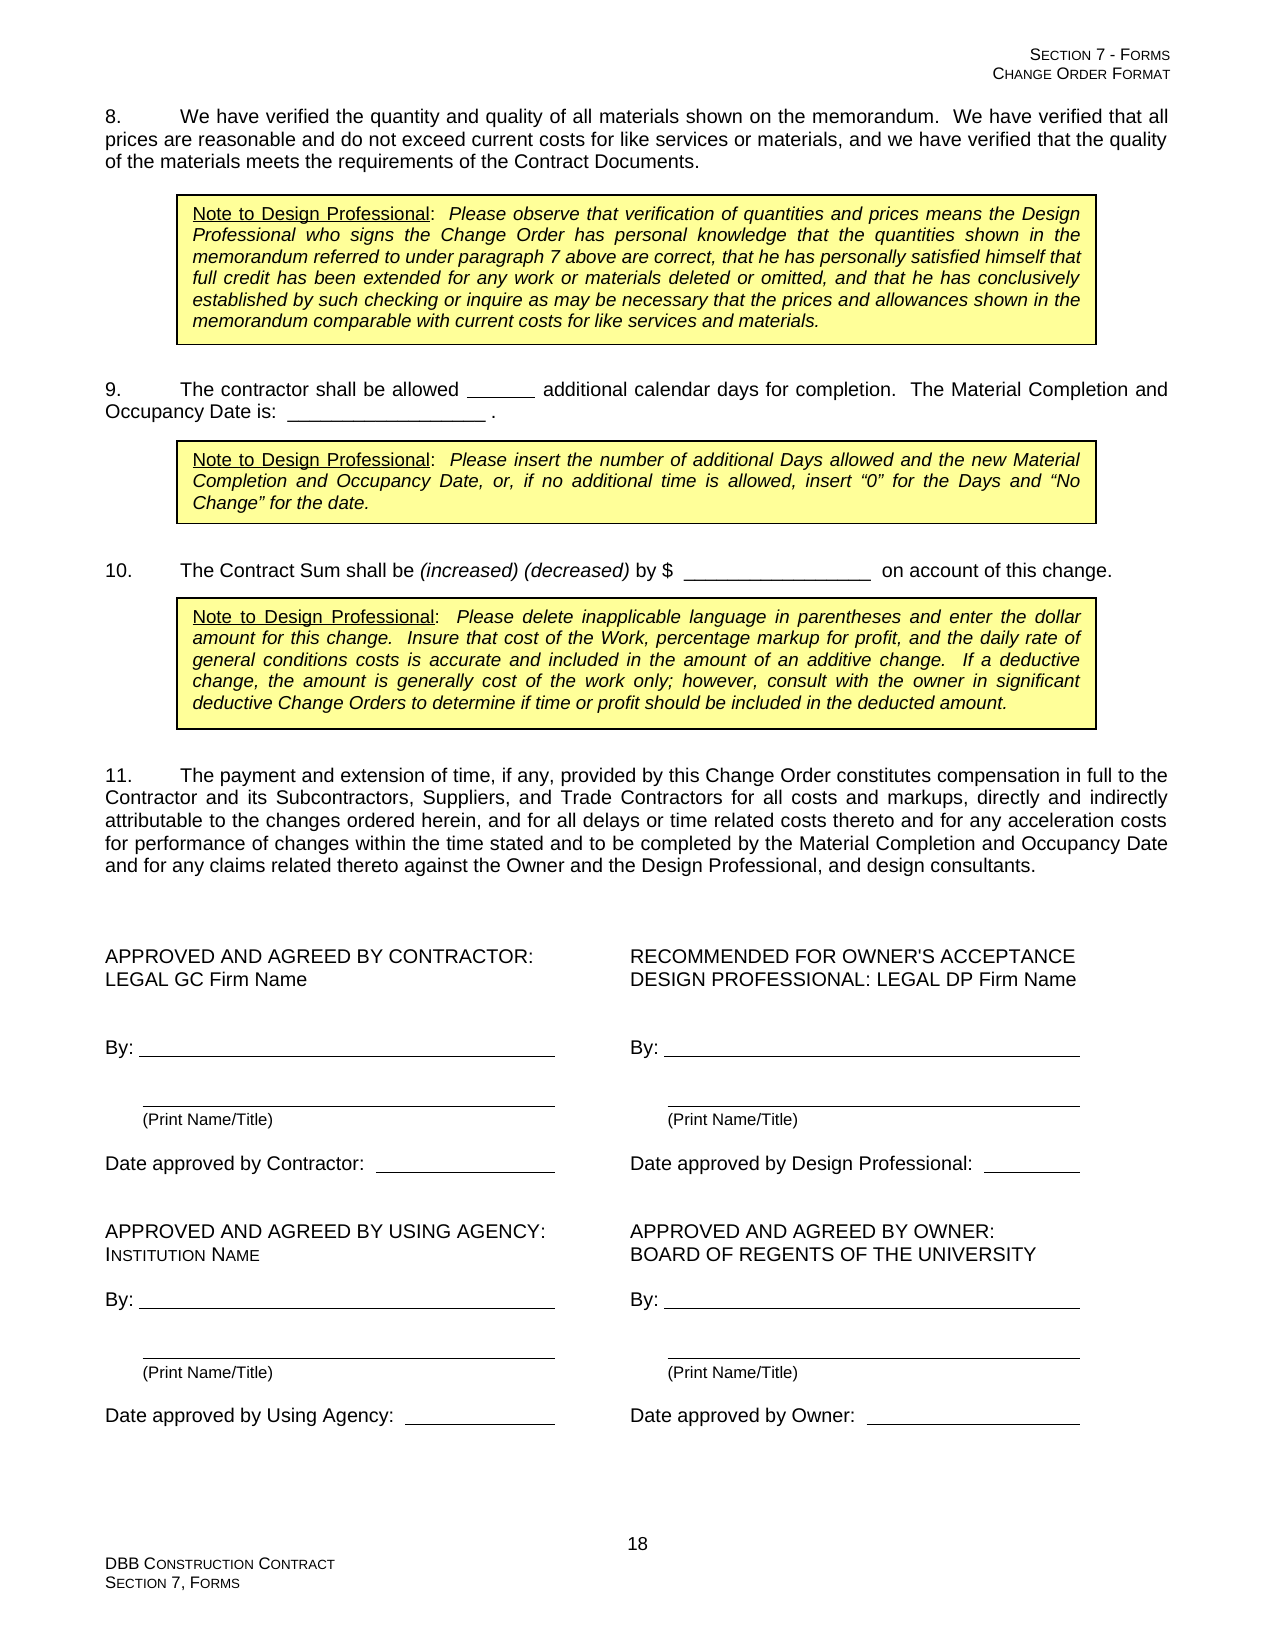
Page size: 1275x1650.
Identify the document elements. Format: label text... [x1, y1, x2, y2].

text By: By: [105, 1036, 1170, 1059]
text By: By: [105, 1288, 1170, 1311]
text 9. The contractor shall be allowed additional calendar days for completion. The Material Completion and Occupancy Date is: __________________ . [105, 377, 1170, 423]
text 8. We have verified the quantity and quality of all materials shown on the memorandum. We have verified that all prices are reasonable and do not exceed current costs for like services or materials, and we have verified that the quality of the materials meets the requirements of the Contract Documents. [105, 105, 1170, 173]
text 10. The Contract Sum shall be (increased) (decreased) by $ _________________ on account of this change. [105, 559, 1170, 582]
text Date approved by Contractor: Date approved by Design Professional: [105, 1152, 1170, 1175]
text Institution Name BOARD OF REGENTS OF THE UNIVERSITY [105, 1243, 1170, 1266]
text APPROVED AND AGREED BY USING AGENCY: APPROVED AND AGREED BY OWNER: [105, 1220, 1170, 1243]
text LEGAL GC Firm Name DESIGN PROFESSIONAL: LEGAL DP Firm Name [105, 968, 1170, 991]
text (Print Name/Title) (Print Name/Title) [105, 1110, 1170, 1129]
text 11. The payment and extension of time, if any, provided by this Change Order constitutes compensation in full to the Contractor and its Subcontractors, Suppliers, and Trade Contractors for all costs and markups, directly and indirectly attributable to the changes ordered herein, and for all delays or time related costs thereto and for any acceleration costs for performance of changes within the time stated and to be completed by the Material Completion and Occupancy Date and for any claims related thereto against the Owner and the Design Professional, and design consultants. [105, 763, 1170, 877]
text Date approved by Using Agency: Date approved by Owner: [105, 1404, 1170, 1427]
text (Print Name/Title) (Print Name/Title) [105, 1362, 1170, 1382]
text APPROVED AND AGREED BY CONTRACTOR: RECOMMENDED FOR OWNER'S ACCEPTANCE [105, 945, 1170, 968]
